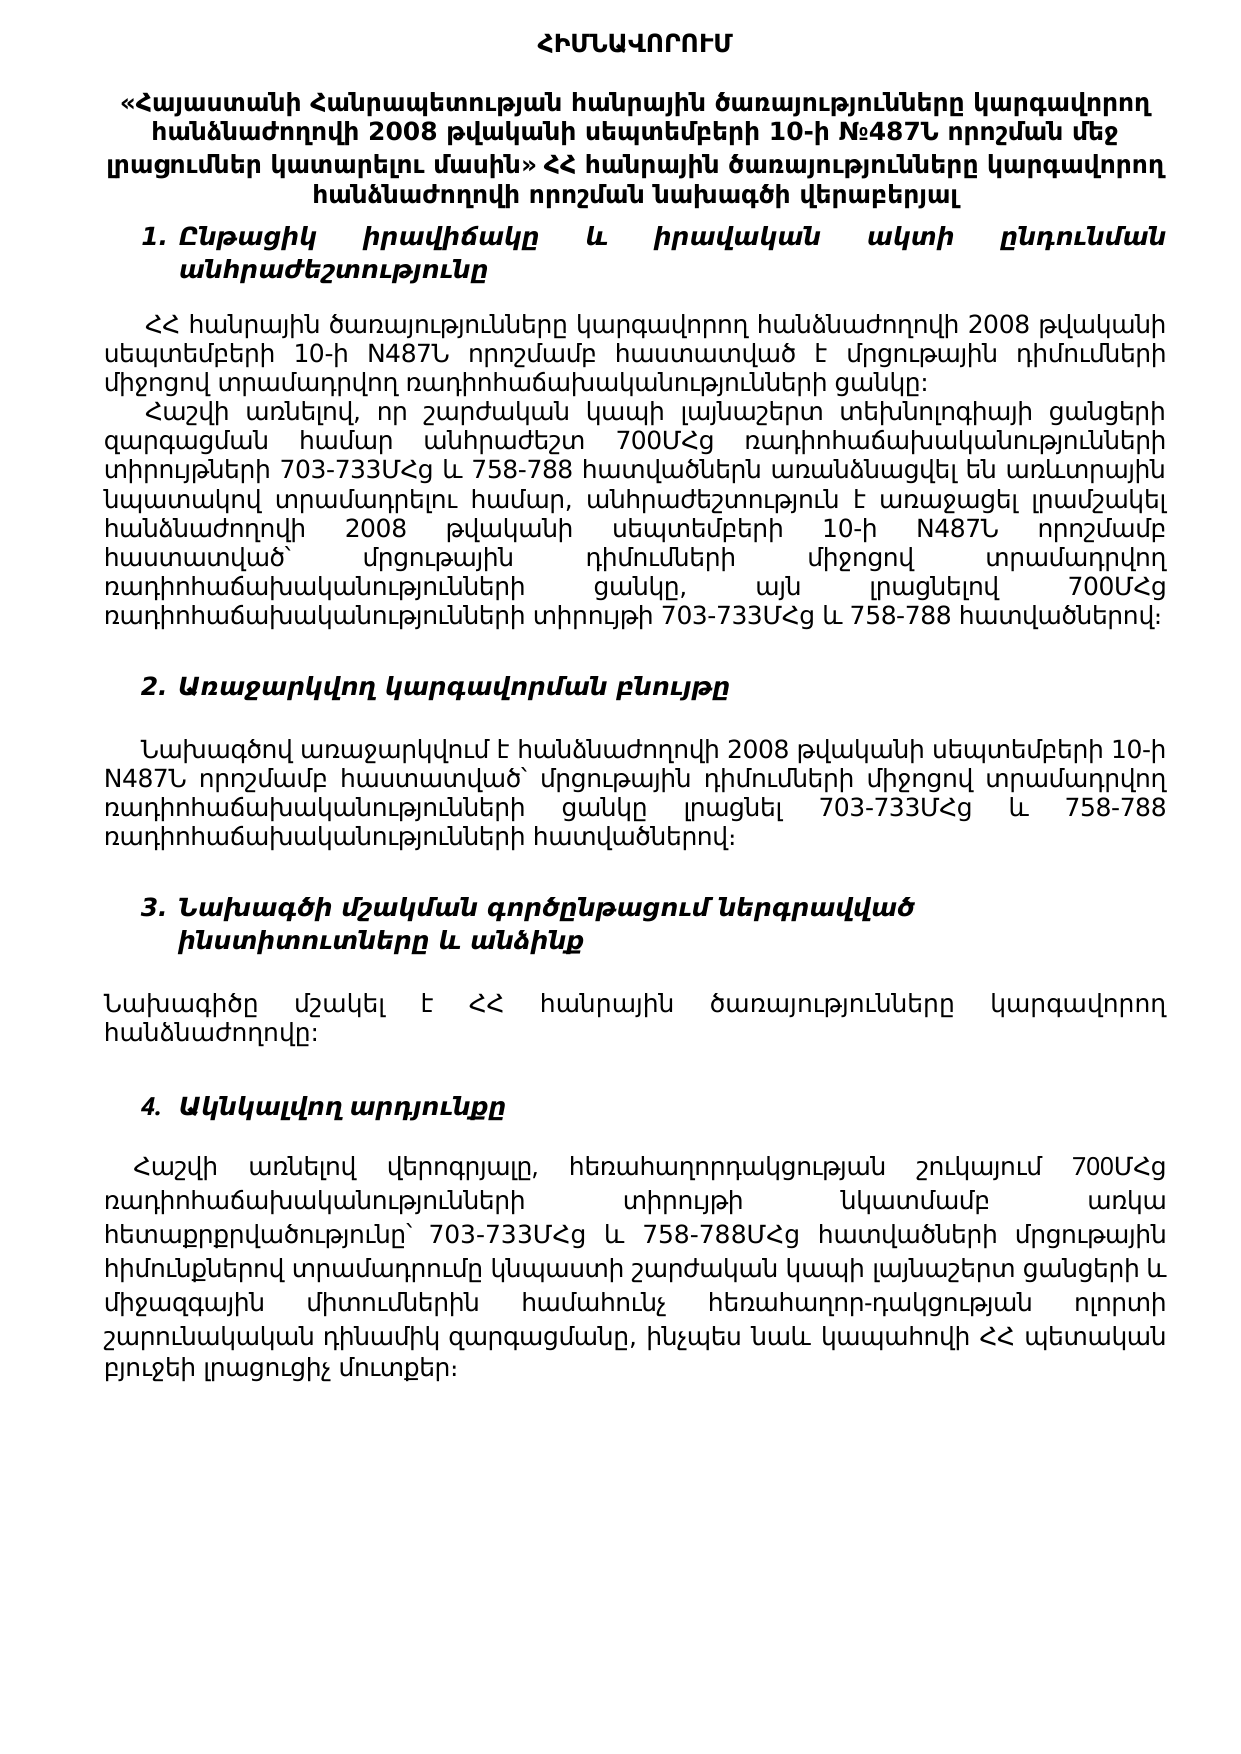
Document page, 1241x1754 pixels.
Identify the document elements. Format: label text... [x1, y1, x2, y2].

text Նախագծով առաջարկվում է հանձնաժողովի 2008 թվականի սեպտեմբերի 10-ի N487Ն որոշմամբ հաստատված՝ մրցութային դիմումների միջոցով տրամադրվող ռադիոհաճախականությունների ցանկը լրացնել 703-733ՄՀց և 758-788 ռադիոհաճախականությունների հատվածներով։ [103, 735, 1167, 851]
text ՀՀ հանրային ծառայությունները կարգավորող հանձնաժողովի 2008 թվականի սեպտեմբերի 10-ի N487Ն որոշմամբ հաստատված է մրցութային դիմումների միջոցով տրամադրվող ռադիոհաճախականությունների ցանկը: [103, 310, 1167, 397]
text Հաշվի առնելով վերոգրյալը, հեռահաղորդակցության շուկայում 700ՄՀց ռադիոհաճախականությունների տիրույթի նկատմամբ առկա հետաքրքրվածությունը՝ 703-733ՄՀց և 758-788ՄՀց հատվածների մրցութային հիմունքներով տրամադրումը կնպաստի շարժական կապի լայնաշերտ ցանցերի և միջազգային միտումներին համահունչ հեռահաղոր-դակցության ոլորտի շարունակական դինամիկ զարգացմանը, ինչպես նաև կապահովի ՀՀ պետական բյուջեի լրացուցիչ մուտքեր։ [103, 1149, 1167, 1382]
text ՀԻՄՆԱՎՈՐՈՒՄ [103, 29, 1167, 59]
list Առաջարկվող կարգավորման բնույթը [141, 672, 1167, 701]
text «Հայաստանի Հանրապետության հանրային ծառայությունները կարգավորող հանձնաժողովի 2008 թվականի սեպտեմբերի 10-ի №487Ն որոշման մեջ լրացումներ կատարելու մասին» ՀՀ հանրային ծառայությունները կարգավորող հանձնաժողովի որոշման նախագծի վերաբերյալ [103, 88, 1167, 209]
list Ընթացիկ իրավիճակը և իրավական ակտի ընդունման անհրաժեշտությունը [141, 222, 1167, 285]
list Նախագծի մշակման գործընթացում ներգրավված ինստիտուտները և անձինք [141, 893, 1167, 956]
text Հաշվի առնելով, որ շարժական կապի լայնաշերտ տեխնոլոգիայի ցանցերի զարգացման համար անհրաժեշտ 700ՄՀց ռադիոհաճախականությունների տիրույթների 703-733ՄՀց և 758-788 հատվածներն առանձնացվել են առևտրային նպատակով տրամադրելու համար, անհրաժեշտություն է առաջացել լրամշակել հանձնաժողովի 2008 թվականի սեպտեմբերի 10-ի N487Ն որոշմամբ հաստատված՝ մրցութային դիմումների միջոցով տրամադրվող ռադիոհաճախականությունների ցանկը, այն լրացնելով 700ՄՀց ռադիոհաճախականությունների տիրույթի 703-733ՄՀց և 758-788 հատվածներով։ [103, 397, 1167, 631]
text Նախագիծը մշակել է ՀՀ հանրային ծառայությունները կարգավորող հանձնաժողովը: [103, 989, 1167, 1047]
list Ակնկալվող արդյունքը [141, 1089, 1167, 1123]
